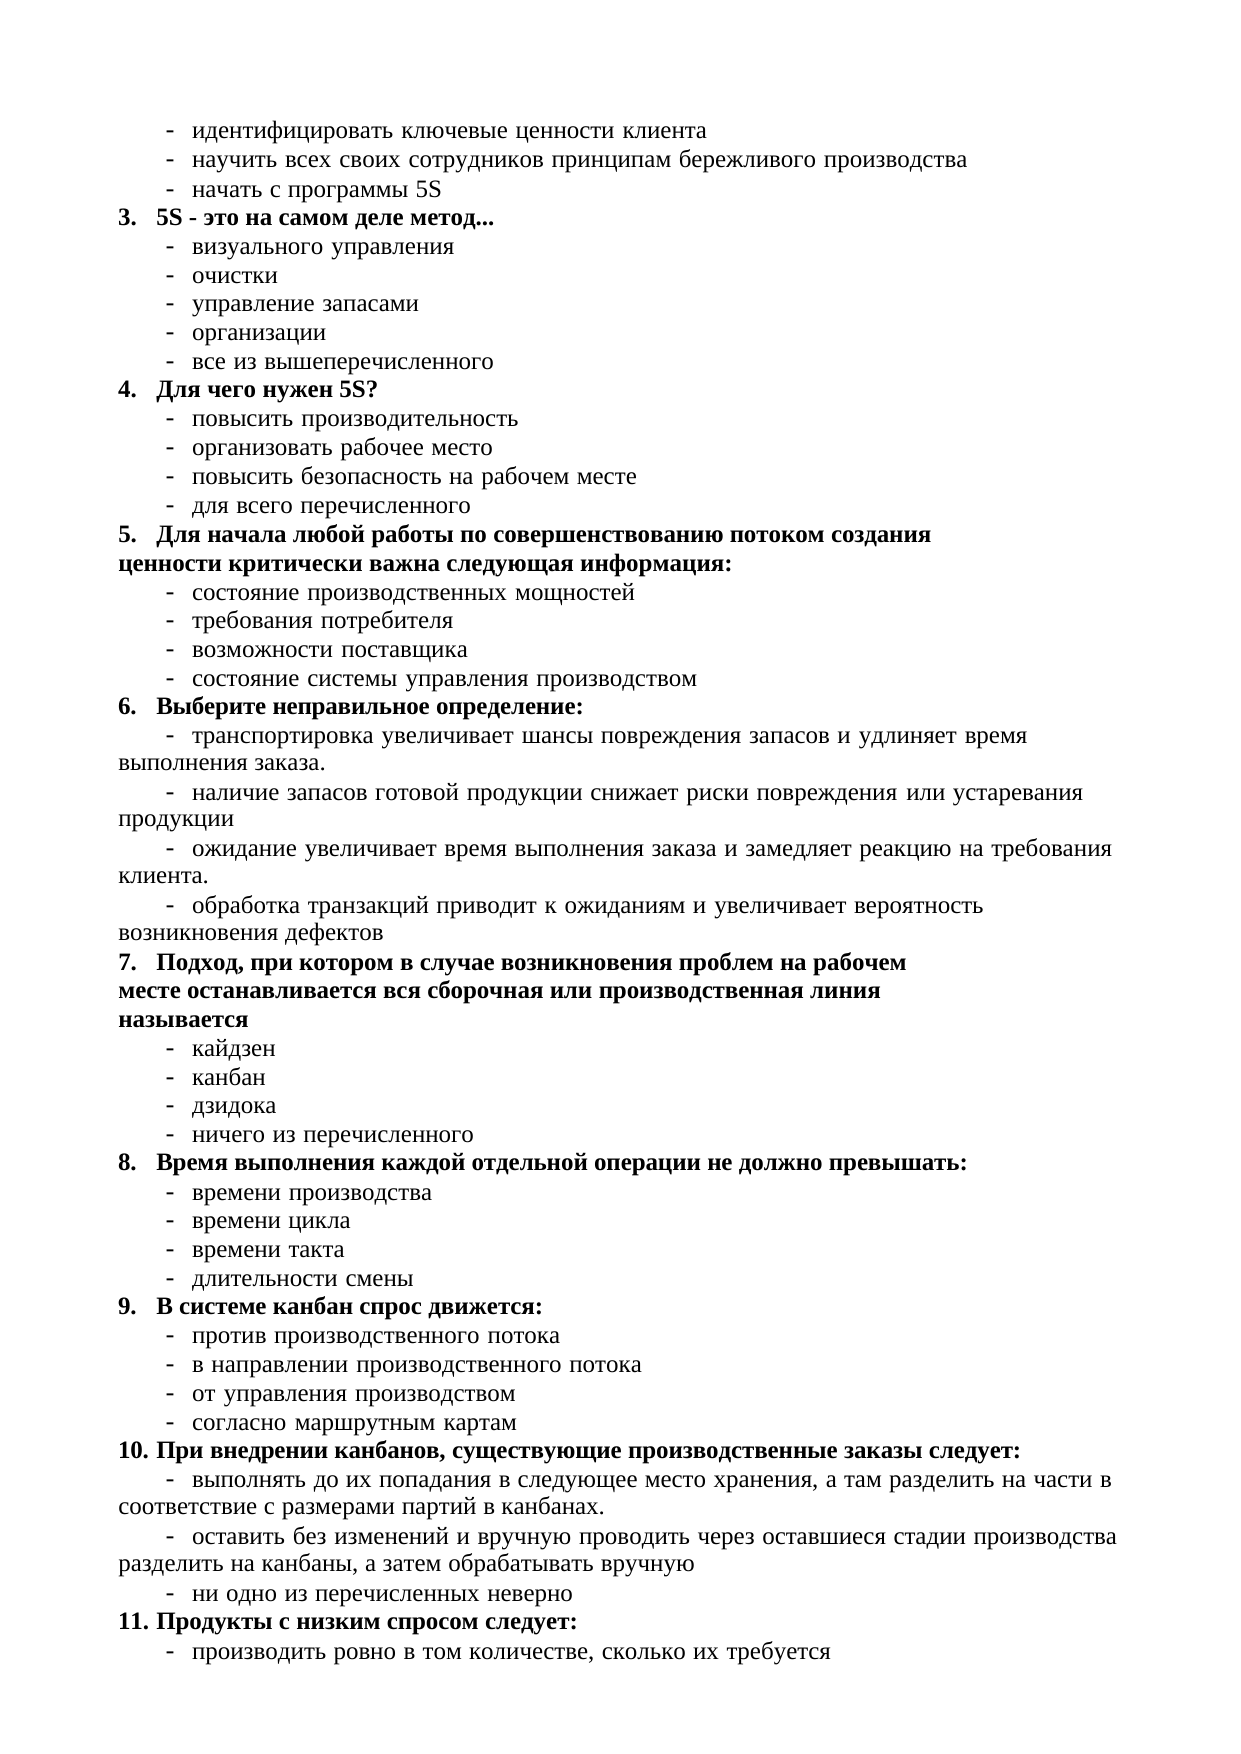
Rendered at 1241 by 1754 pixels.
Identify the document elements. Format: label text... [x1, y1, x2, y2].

subtitle В системе канбан спрос движется: [118, 1292, 1180, 1320]
list повысить безопасность на рабочем месте [162, 461, 1180, 490]
subtitle Для начала любой работы по совершенствованию потоком создания ценности критически важна следующая информация: [118, 519, 1033, 577]
subtitle Для чего нужен 5S? [118, 375, 1180, 403]
list управление запасами [162, 289, 1180, 318]
list кайдзен [162, 1033, 1180, 1062]
list выполнять до их попадания в следующее место хранения, а там разделить на части в соответствие с размерами партий в канбанах. [118, 1465, 1114, 1520]
list организации [162, 318, 1180, 346]
list ничего из перечисленного [162, 1119, 1180, 1148]
list против производственного потока [162, 1320, 1180, 1350]
list транспортировка увеличивает шансы повреждения запасов и удлиняет время выполнения заказа. [118, 721, 1030, 775]
list времени производства [162, 1176, 1180, 1206]
subtitle Продукты с низким спросом следует: [118, 1607, 1180, 1635]
list научить всех своих сотрудников принципам бережливого производства [162, 145, 1180, 174]
list ни одно из перечисленных неверно [162, 1577, 1180, 1607]
list начать с программы 5S [162, 174, 1180, 203]
list визуального управления [162, 231, 1180, 260]
list обработка транзакций приводит к ожиданиям и увеличивает вероятность возникновения дефектов [118, 891, 986, 946]
list оставить без изменений и вручную проводить через оставшиеся стадии производства разделить на канбаны, а затем обрабатывать вручную [118, 1522, 1120, 1577]
list организовать рабочее место [162, 433, 1180, 461]
list идентифицировать ключевые ценности клиента [162, 115, 1180, 145]
list повысить производительность [162, 403, 1180, 433]
list очистки [162, 260, 1180, 289]
list производить ровно в том количестве, сколько их требуется [162, 1635, 1180, 1665]
subtitle Подход, при котором в случае возникновения проблем на рабочем месте останавливается вся сборочная или производственная линия называется [118, 947, 966, 1033]
list согласно маршрутным картам [162, 1407, 1180, 1436]
list от управления производством [162, 1378, 1180, 1407]
subtitle При внедрении канбанов, существующие производственные заказы следует: [118, 1436, 1180, 1464]
list все из вышеперечисленного [162, 346, 1180, 375]
list требования потребителя [162, 606, 1180, 635]
list ожидание увеличивает время выполнения заказа и замедляет реакцию на требования клиента. [118, 834, 1115, 889]
list для всего перечисленного [162, 490, 1180, 519]
list в направлении производственного потока [162, 1350, 1180, 1378]
list канбан [162, 1062, 1180, 1091]
list времени цикла [162, 1206, 1180, 1234]
list состояние производственных мощностей [162, 577, 1180, 606]
list дзидока [162, 1091, 1180, 1119]
subtitle 5S - это на самом деле метод... [118, 203, 1180, 231]
list состояние системы управления производством [162, 663, 1180, 692]
list длительности смены [162, 1263, 1180, 1292]
subtitle Время выполнения каждой отдельной операции не должно превышать: [118, 1148, 1180, 1176]
list возможности поставщика [162, 635, 1180, 663]
list времени такта [162, 1234, 1180, 1263]
list наличие запасов готовой продукции снижает риски повреждения или устаревания продукции [118, 777, 1086, 832]
subtitle Выберите неправильное определение: [118, 692, 1180, 720]
